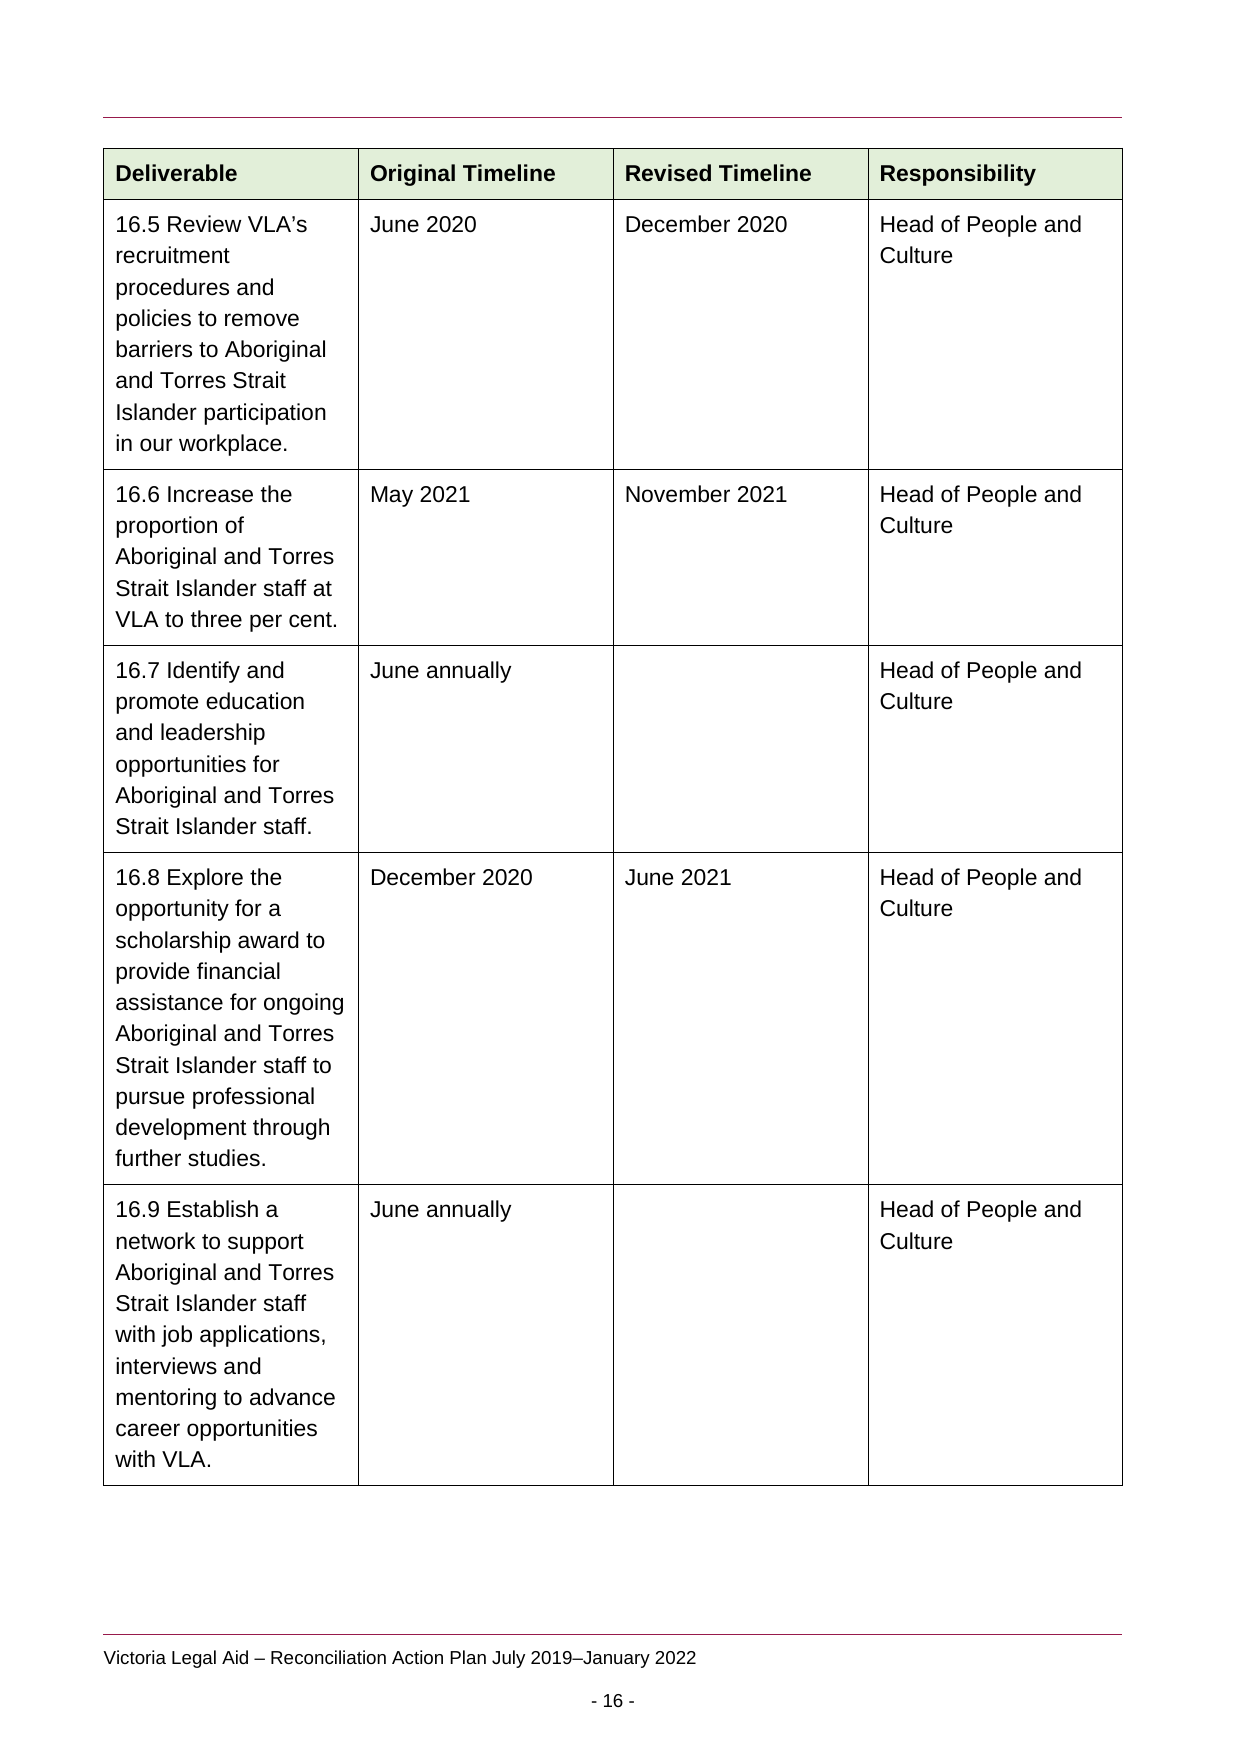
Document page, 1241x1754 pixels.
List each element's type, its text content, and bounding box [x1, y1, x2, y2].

table_cell December 2020 [614, 200, 868, 468]
table_cell 16.9 Establish a network to support Aboriginal and Torres Strait Islander staff with job applications, interviews and mentoring to advance career opportunities with VLA. [104, 1185, 358, 1485]
table_header Original Timeline [359, 149, 613, 199]
table_header Revised Timeline [614, 149, 868, 199]
table_header Deliverable [104, 149, 358, 199]
table_cell 16.5 Review VLA’s recruitment procedures and policies to remove barriers to Aboriginal and Torres Strait Islander participation in our workplace. [104, 200, 358, 468]
table_cell May 2021 [359, 470, 613, 644]
table_cell June annually [359, 646, 613, 852]
table_cell Head of People and Culture [869, 853, 1122, 1184]
table_cell Head of People and Culture [869, 1185, 1122, 1485]
table_cell June 2021 [614, 853, 868, 1184]
table_cell Head of People and Culture [869, 200, 1122, 468]
table_cell Head of People and Culture [869, 470, 1122, 644]
table_header Responsibility [869, 149, 1122, 199]
table_cell November 2021 [614, 470, 868, 644]
table_cell [614, 646, 868, 852]
table_cell June 2020 [359, 200, 613, 468]
table_cell December 2020 [359, 853, 613, 1184]
table_cell 16.8 Explore the opportunity for a scholarship award to provide financial assistance for ongoing Aboriginal and Torres Strait Islander staff to pursue professional development through further studies. [104, 853, 358, 1184]
table_cell 16.7 Identify and promote education and leadership opportunities for Aboriginal and Torres Strait Islander staff. [104, 646, 358, 852]
table_cell Head of People and Culture [869, 646, 1122, 852]
table_cell June annually [359, 1185, 613, 1485]
table_cell 16.6 Increase the proportion of Aboriginal and Torres Strait Islander staff at VLA to three per cent. [104, 470, 358, 644]
table_cell [614, 1185, 868, 1485]
